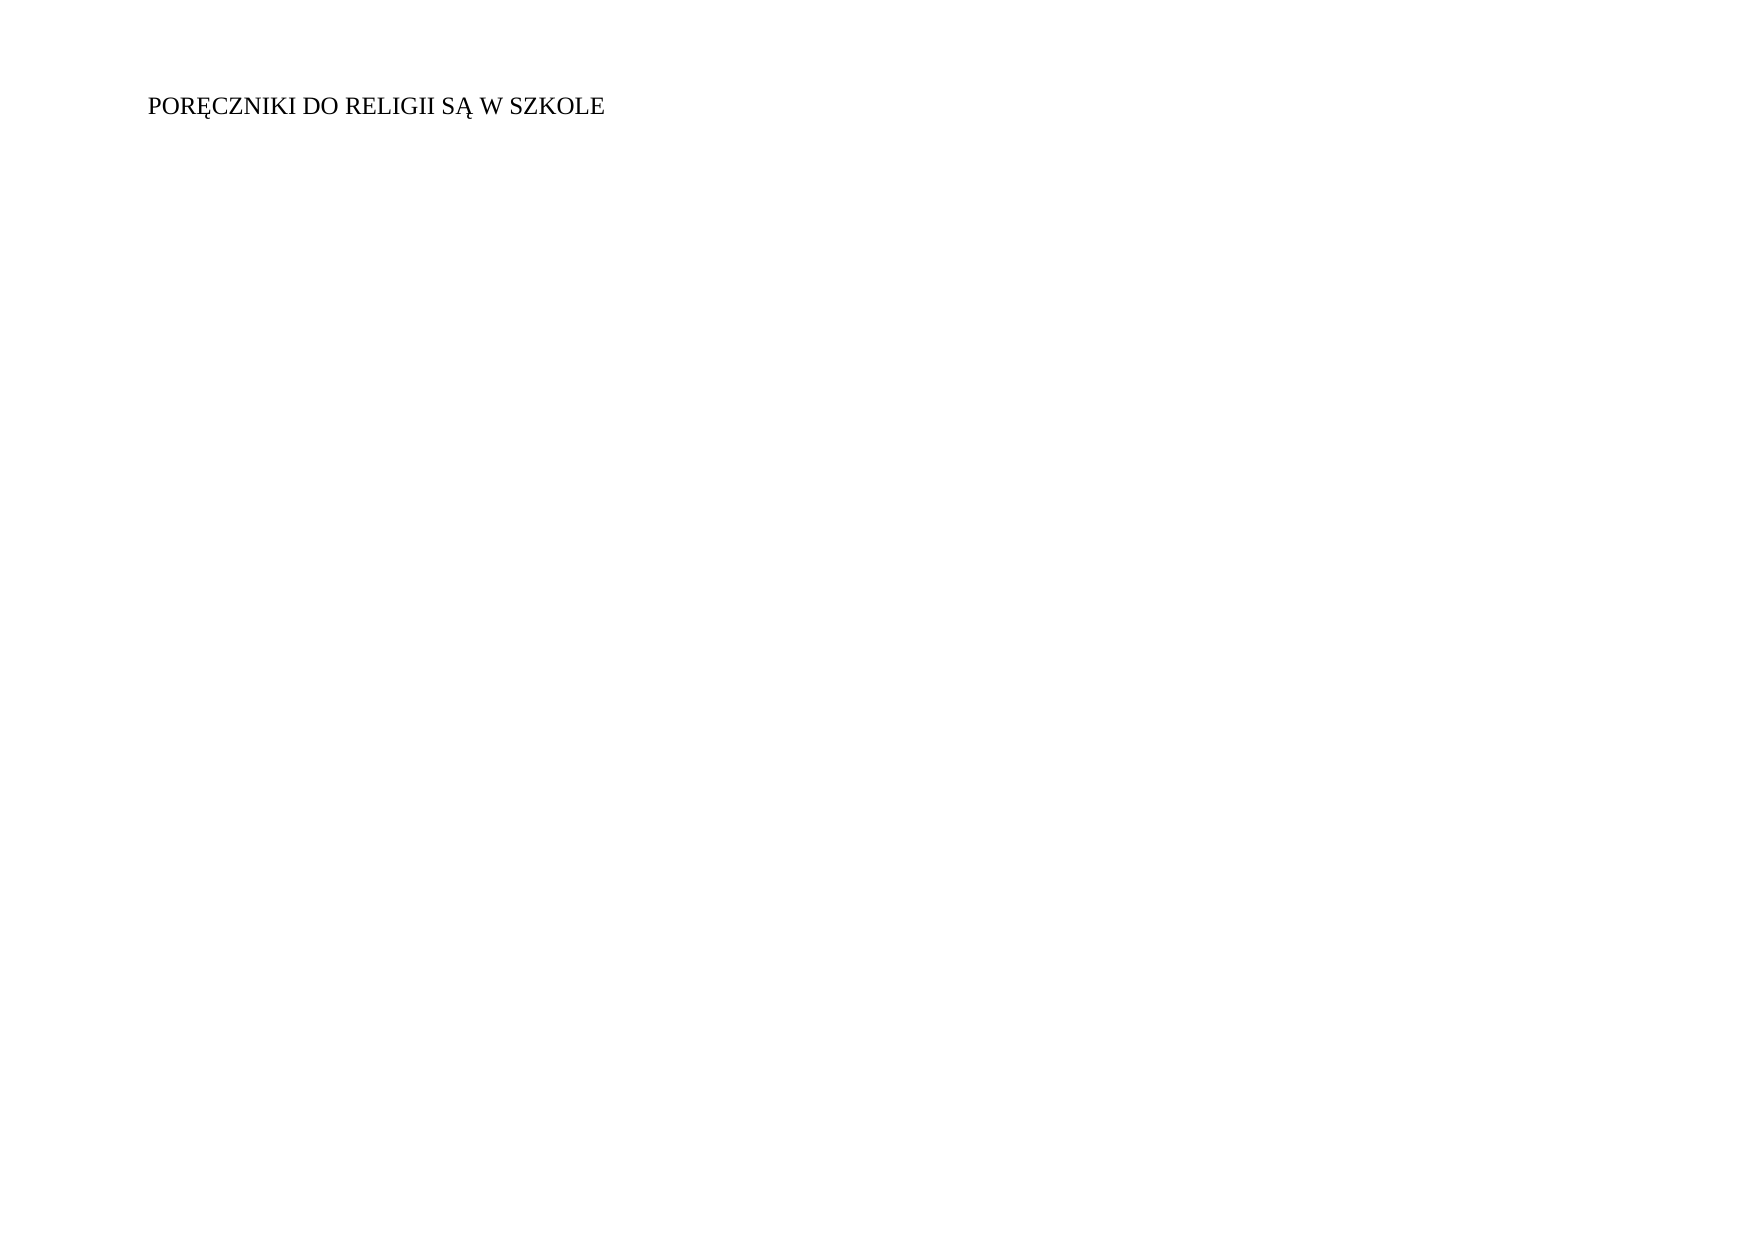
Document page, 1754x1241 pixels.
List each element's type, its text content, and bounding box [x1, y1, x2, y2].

text PORĘCZNIKI DO RELIGII SĄ W SZKOLE [148, 91, 1606, 119]
